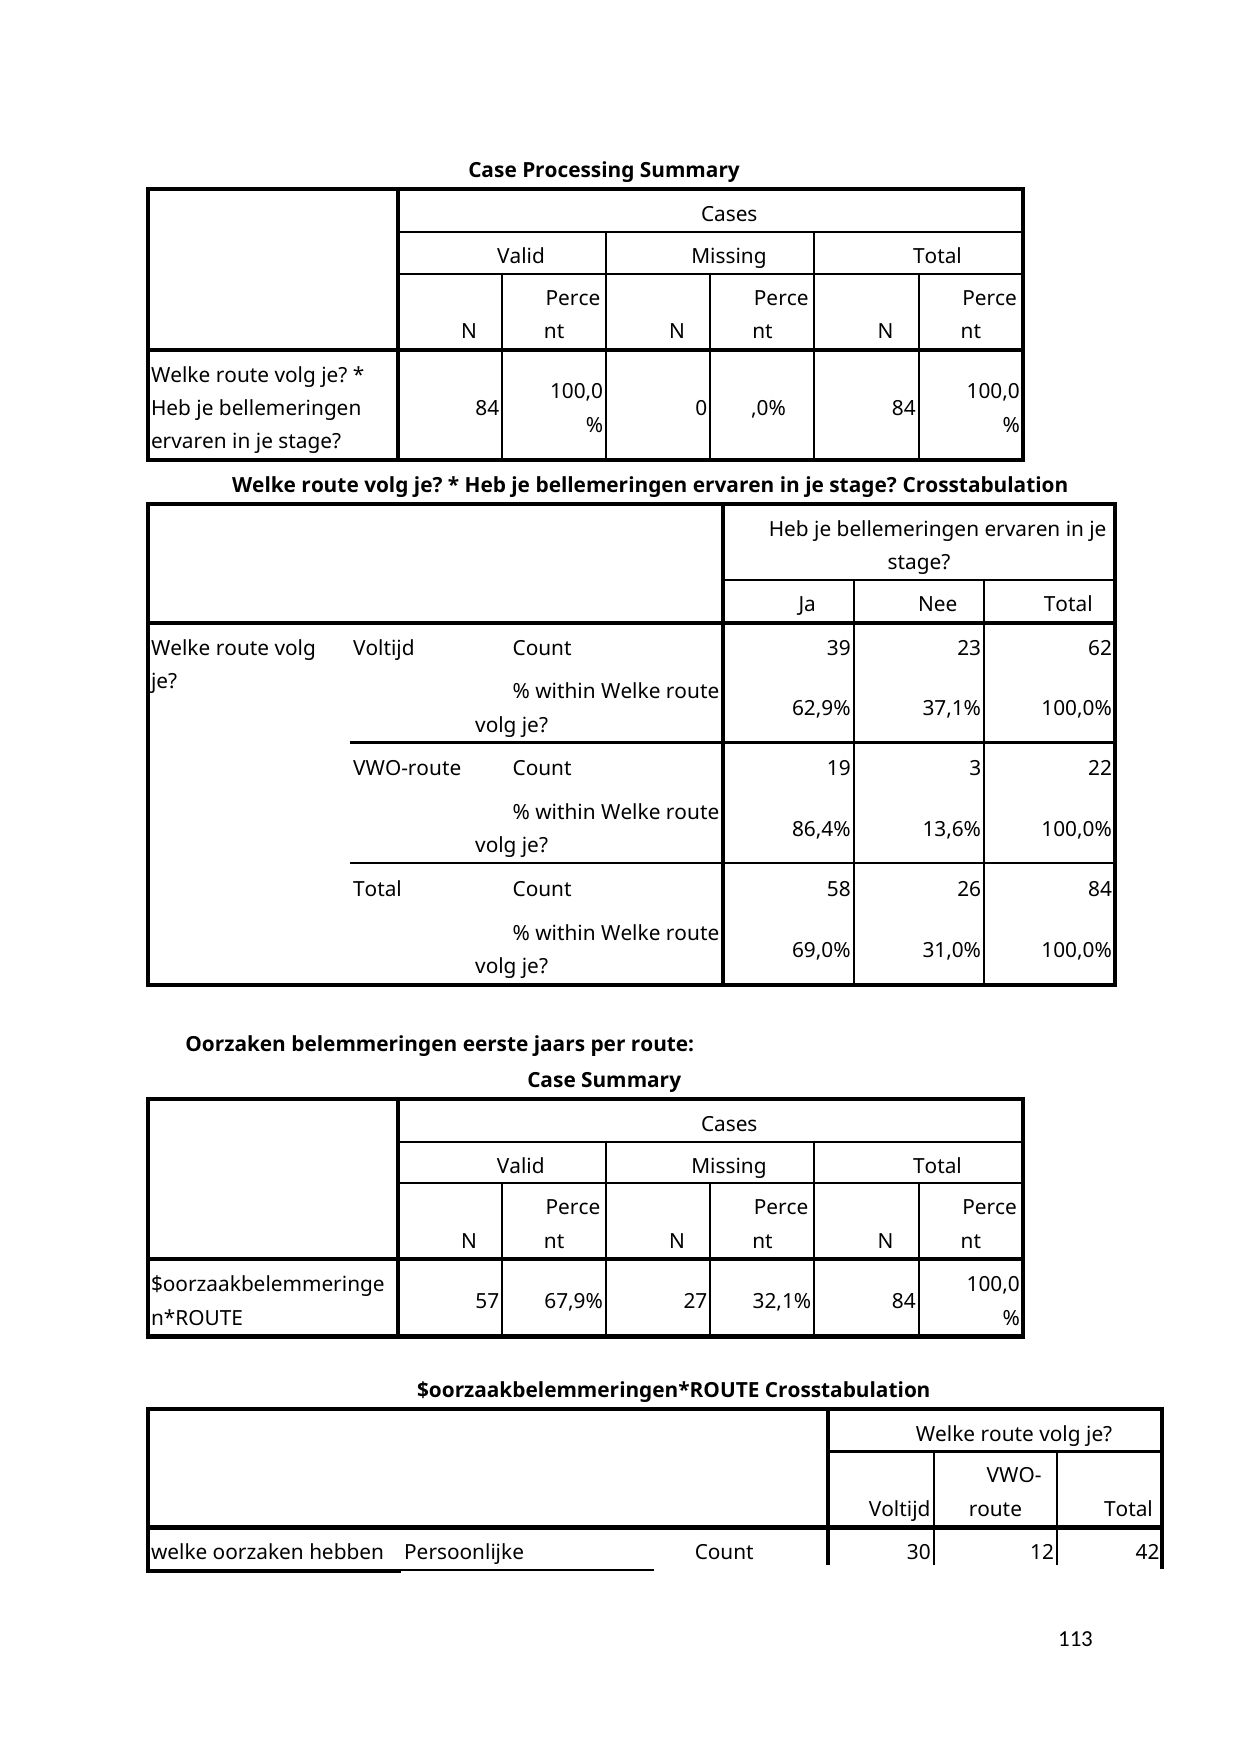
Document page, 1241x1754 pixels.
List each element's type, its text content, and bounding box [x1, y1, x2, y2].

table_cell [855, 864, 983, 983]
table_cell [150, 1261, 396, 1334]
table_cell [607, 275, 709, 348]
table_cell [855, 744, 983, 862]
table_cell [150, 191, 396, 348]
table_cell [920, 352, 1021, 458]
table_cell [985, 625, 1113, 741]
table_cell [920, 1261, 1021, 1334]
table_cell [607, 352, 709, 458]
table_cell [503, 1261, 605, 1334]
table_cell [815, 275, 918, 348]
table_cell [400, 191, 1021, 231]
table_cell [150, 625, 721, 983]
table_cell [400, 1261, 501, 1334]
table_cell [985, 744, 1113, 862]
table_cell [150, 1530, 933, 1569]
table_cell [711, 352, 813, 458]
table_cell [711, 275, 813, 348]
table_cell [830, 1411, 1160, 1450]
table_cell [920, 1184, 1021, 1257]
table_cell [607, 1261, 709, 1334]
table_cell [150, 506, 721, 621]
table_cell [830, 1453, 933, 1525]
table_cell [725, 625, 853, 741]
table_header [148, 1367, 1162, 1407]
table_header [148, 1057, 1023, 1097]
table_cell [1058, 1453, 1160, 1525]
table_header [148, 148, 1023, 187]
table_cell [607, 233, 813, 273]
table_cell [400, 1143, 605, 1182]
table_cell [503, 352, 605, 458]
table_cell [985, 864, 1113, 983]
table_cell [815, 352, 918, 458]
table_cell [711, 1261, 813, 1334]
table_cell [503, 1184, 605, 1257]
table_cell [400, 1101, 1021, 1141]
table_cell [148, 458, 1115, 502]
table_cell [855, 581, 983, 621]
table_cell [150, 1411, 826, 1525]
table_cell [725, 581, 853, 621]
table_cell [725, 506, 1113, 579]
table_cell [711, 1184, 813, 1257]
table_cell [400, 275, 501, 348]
text Oorzaken belemmeringen eerste jaars per route: [148, 1029, 1093, 1057]
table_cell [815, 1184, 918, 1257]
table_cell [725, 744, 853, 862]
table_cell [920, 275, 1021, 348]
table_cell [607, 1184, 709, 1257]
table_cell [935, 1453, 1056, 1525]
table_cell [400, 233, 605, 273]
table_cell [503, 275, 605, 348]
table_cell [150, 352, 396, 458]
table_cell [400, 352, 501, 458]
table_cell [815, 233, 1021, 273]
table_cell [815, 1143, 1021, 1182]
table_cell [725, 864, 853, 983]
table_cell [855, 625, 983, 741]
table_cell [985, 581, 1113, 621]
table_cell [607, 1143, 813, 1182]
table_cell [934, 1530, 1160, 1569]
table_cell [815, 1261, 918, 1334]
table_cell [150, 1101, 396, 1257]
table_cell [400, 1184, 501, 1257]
